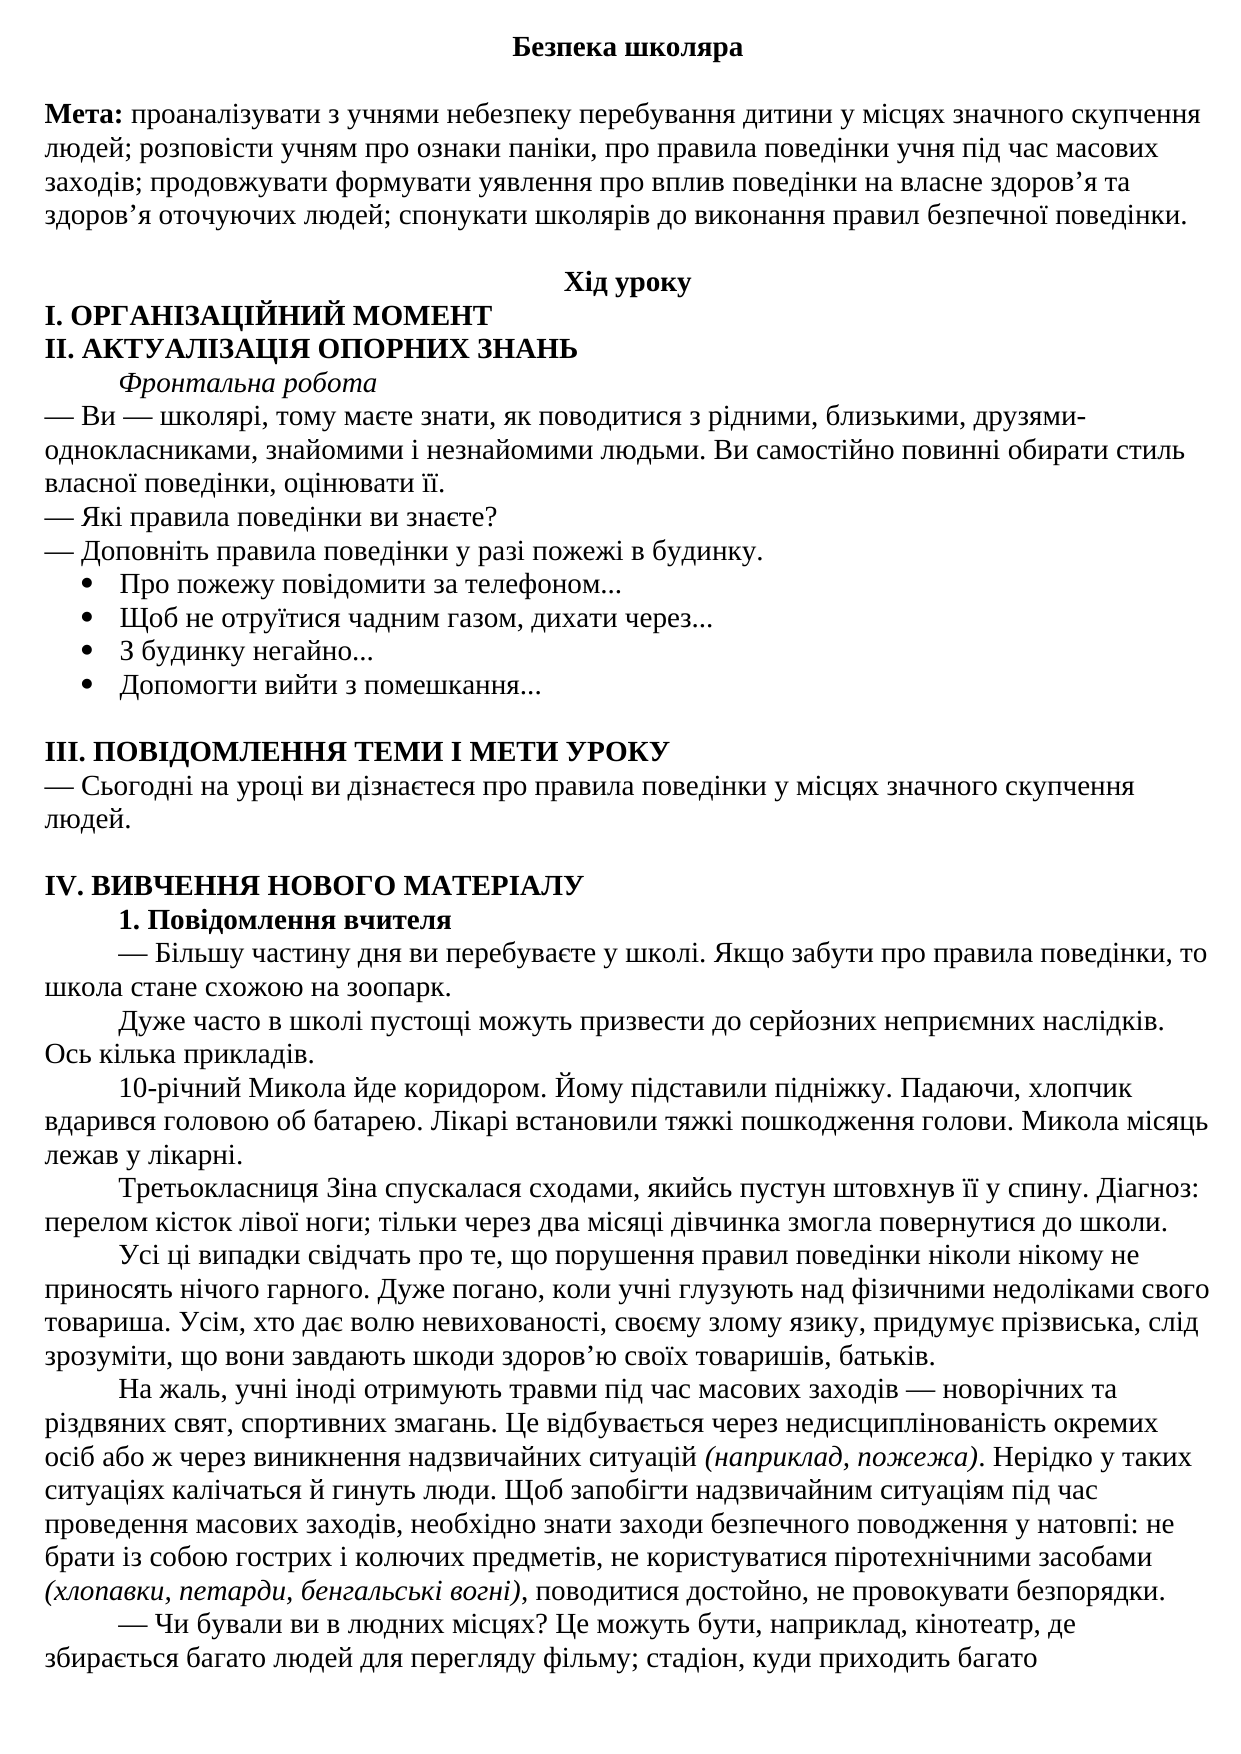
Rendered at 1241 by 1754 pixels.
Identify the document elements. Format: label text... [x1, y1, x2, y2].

list Допомогти вийти з помешкання... [82, 667, 1211, 701]
text Хід уроку [44, 264, 1211, 298]
text IV. ВИВЧЕННЯ НОВОГО МАТЕРІАЛУ [44, 868, 1211, 902]
text — Доповніть правила поведінки у разі пожежі в будинку. [44, 533, 1211, 566]
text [44, 1606, 1211, 1673]
text — Сьогодні на уроці ви дізнаєтеся про правила поведінки у місцях значного скупчення людей. [44, 768, 1211, 835]
text Мета: проаналізувати з учнями небезпеку перебування дитини у місцях значного скупчення людей; розповісти учням про ознаки паніки, про правила поведінки учня під час масових заходів; продовжувати формувати уявлення про вплив поведінки на власне здоров’я та здоров’я оточуючих людей; спонукати школярів до виконання правил безпечної поведінки. [44, 97, 1211, 231]
text — Які правила поведінки ви знаєте? [44, 499, 1211, 533]
text I. ОРГАНІЗАЦІЙНИЙ МОМЕНТ [44, 298, 1211, 331]
list З будинку негайно... [82, 633, 1211, 667]
text Фронтальна робота [44, 365, 1211, 398]
list Про пожежу повідомити за телефоном... [82, 566, 1211, 600]
text — Більшу частину дня ви перебуваєте у школі. Якщо забути про правила поведінки, то школа стане схожою на зоопарк. [44, 936, 1211, 1003]
text На жаль, учні іноді отримують травми під час масових заходів — новорічних та різдвяних свят, спортивних змагань. Це відбувається через недисциплінованість окремих осіб або ж через виникнення надзвичайних ситуацій (наприклад, пожежа). Нерідко у таких ситуаціях калічаться й гинуть люди. Щоб запобігти надзвичайним ситуаціям під час проведення масових заходів, необхідно знати заходи безпечного поводження у натовпі: не брати із собою гострих і колючих предметів, не користуватися піротехнічними засобами (хлопавки, петарди, бенгальські вогні), поводитися достойно, не провокувати безпорядки. [44, 1372, 1211, 1606]
text III. ПОВІДОМЛЕННЯ ТЕМИ І МЕТИ УРОКУ [44, 734, 1211, 768]
text — Ви — школярі, тому маєте знати, як поводитися з рідними, близькими, друзями-однокласниками, знайомими і незнайомими людьми. Ви самостійно повинні обирати стиль власної поведінки, оцінювати її. [44, 398, 1211, 499]
text 1. Повідомлення вчителя [44, 902, 1211, 936]
list Щоб не отруїтися чадним газом, дихати через... [82, 600, 1211, 633]
text Усі ці випадки свідчать про те, що порушення правил поведінки ніколи нікому не приносять нічого гарного. Дуже погано, коли учні глузують над фізичними недоліками свого товариша. Усім, хто дає волю невихованості, своєму злому язику, придумує прізвиська, слід зрозуміти, що вони завдають шкоди здоров’ю своїх товаришів, батьків. [44, 1237, 1211, 1372]
text Безпека школяра [44, 29, 1211, 63]
text Третьокласниця Зіна спускалася сходами, якийсь пустун штовхнув її у спину. Діагноз: перелом кісток лівої ноги; тільки через два місяці дівчинка змогла повернутися до школи. [44, 1170, 1211, 1237]
text Дуже часто в школі пустощі можуть призвести до серйозних неприємних наслідків. Ось кілька прикладів. [44, 1003, 1211, 1070]
text II. АКТУАЛІЗАЦІЯ ОПОРНИХ ЗНАНЬ [44, 331, 1211, 365]
text 10-річний Микола йде коридором. Йому підставили підніжку. Падаючи, хлопчик вдарився головою об батарею. Лікарі встановили тяжкі пошкодження голови. Микола місяць лежав у лікарні. [44, 1070, 1211, 1170]
